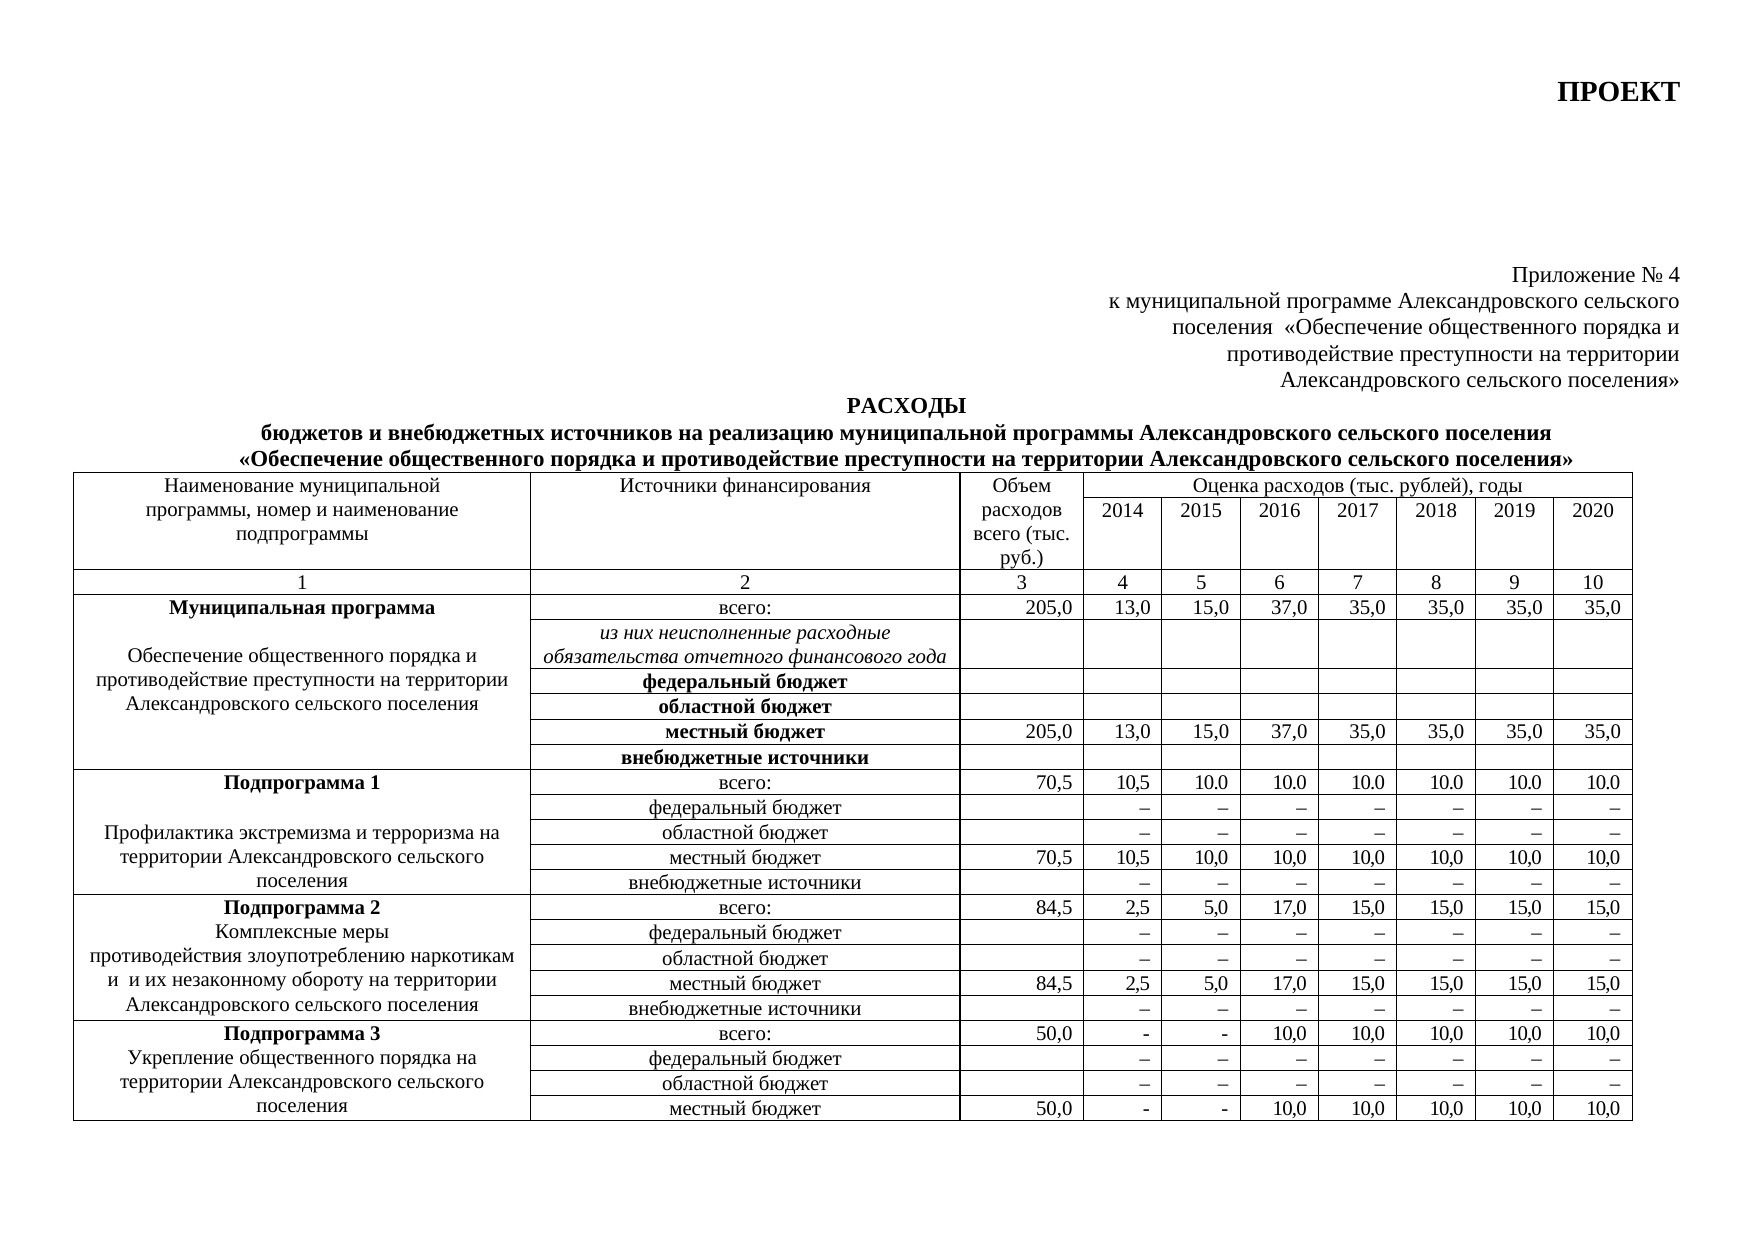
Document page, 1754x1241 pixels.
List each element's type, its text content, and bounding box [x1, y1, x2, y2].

table_cell всего: [531, 770, 959, 794]
table_cell [961, 996, 1083, 1020]
table_cell 6 [1241, 570, 1318, 594]
table_cell 8 [1397, 570, 1475, 594]
table_cell - [1162, 1021, 1240, 1045]
table_cell – [1084, 1046, 1161, 1070]
table_cell 10,0 [1397, 1021, 1475, 1045]
table_cell – [1084, 820, 1161, 844]
table_cell [1084, 694, 1161, 718]
table_cell - [1084, 1096, 1161, 1120]
table_cell – [1241, 1046, 1318, 1070]
table_cell 2015 [1162, 498, 1240, 569]
table_cell 3 [961, 570, 1083, 594]
table_cell 10,0 [1554, 845, 1632, 869]
table_cell – [1319, 945, 1396, 969]
table_cell областной бюджет [531, 945, 959, 969]
table_cell 10,5 [1084, 845, 1161, 869]
table_cell – [1162, 820, 1240, 844]
table_cell местный бюджет [531, 1096, 959, 1120]
table_cell [1554, 620, 1632, 668]
table_cell – [1476, 795, 1553, 819]
table_cell [1162, 620, 1240, 668]
table_cell [961, 1071, 1083, 1095]
table_cell 50,0 [961, 1021, 1083, 1045]
table_cell 35,0 [1476, 595, 1553, 619]
table_cell – [1554, 795, 1632, 819]
table_cell местный бюджет [531, 845, 959, 869]
table_cell внебюджетные источники [531, 996, 959, 1020]
table_cell областной бюджет [531, 1071, 959, 1095]
table_cell Подпрограмма 3 Укрепление общественного порядка на территории Александровского сельского поселения [74, 1021, 530, 1120]
table_cell 4 [1084, 570, 1161, 594]
table_cell 10,0 [1554, 1096, 1632, 1120]
table_cell 35,0 [1554, 595, 1632, 619]
table_cell [1397, 745, 1475, 769]
table_cell – [1397, 920, 1475, 944]
table_cell 15,0 [1476, 895, 1553, 919]
table_cell [1476, 694, 1553, 718]
table_cell федеральный бюджет [531, 920, 959, 944]
table_cell [1319, 669, 1396, 693]
table_cell – [1162, 996, 1240, 1020]
table_cell 205,0 [961, 720, 1083, 743]
table_cell – [1476, 1071, 1553, 1095]
table_cell – [1397, 795, 1475, 819]
text к муниципальной программе Александровского сельского поселения «Обеспечение общественного порядка и противодействие преступности на территории Александровского сельского поселения» [1107, 287, 1680, 392]
table_cell – [1162, 795, 1240, 819]
table_cell – [1554, 820, 1632, 844]
table_cell 17,0 [1241, 895, 1318, 919]
table_cell 10,0 [1319, 1021, 1396, 1045]
table_cell 13,0 [1084, 595, 1161, 619]
table_cell [1241, 669, 1318, 693]
table_cell Муниципальная программа Обеспечение общественного порядка и противодействие преступности на территории Александровского сельского поселения [74, 595, 530, 769]
table_cell – [1319, 870, 1396, 894]
table_cell – [1554, 870, 1632, 894]
table_cell [1554, 745, 1632, 769]
table_cell 35,0 [1397, 720, 1475, 743]
table_cell – [1319, 1046, 1396, 1070]
table_cell [1397, 694, 1475, 718]
table_cell 15,0 [1476, 971, 1553, 994]
table_cell 10,0 [1476, 1096, 1553, 1120]
table_cell [1554, 669, 1632, 693]
table_cell – [1476, 996, 1553, 1020]
table_cell 15,0 [1554, 895, 1632, 919]
table_cell 15,0 [1319, 971, 1396, 994]
table_cell 5 [1162, 570, 1240, 594]
table_cell – [1397, 1046, 1475, 1070]
table_cell из них неисполненные расходные обязательства отчетного финансового года [531, 620, 959, 668]
table_cell 2014 [1084, 498, 1161, 569]
table_cell – [1241, 920, 1318, 944]
table_cell местный бюджет [531, 720, 959, 743]
table_cell - [1084, 1021, 1161, 1045]
table_cell – [1084, 795, 1161, 819]
table_cell [961, 820, 1083, 844]
table_cell – [1319, 795, 1396, 819]
table_cell 10,0 [1319, 1096, 1396, 1120]
table_cell [1476, 745, 1553, 769]
table_cell – [1476, 920, 1553, 944]
table_cell – [1319, 1071, 1396, 1095]
table_cell [1162, 669, 1240, 693]
table_cell – [1241, 870, 1318, 894]
table_cell – [1554, 945, 1632, 969]
table_cell 70,5 [961, 845, 1083, 869]
table_cell – [1162, 1071, 1240, 1095]
table_cell [1476, 620, 1553, 668]
text Расходы [74, 392, 1680, 419]
table_header Наименование муниципальной программы, номер и наименование подпрограммы [74, 473, 530, 569]
table_cell – [1084, 996, 1161, 1020]
table_cell 10,0 [1241, 845, 1318, 869]
table_cell 35,0 [1319, 720, 1396, 743]
table_cell – [1476, 870, 1553, 894]
table_cell – [1554, 996, 1632, 1020]
table_cell местный бюджет [531, 971, 959, 994]
table_cell 35,0 [1554, 720, 1632, 743]
table_cell 2017 [1319, 498, 1396, 569]
table_cell [1162, 694, 1240, 718]
table_cell – [1397, 1071, 1475, 1095]
table_cell 10,0 [1241, 1096, 1318, 1120]
table_cell – [1241, 996, 1318, 1020]
table_cell – [1397, 870, 1475, 894]
table_cell [961, 620, 1083, 668]
table_header Оценка расходов (тыс. рублей), годы [1084, 473, 1632, 497]
text «Обеспечение общественного порядка и противодействие преступности на территории Александровского сельского поселения» [74, 445, 1680, 472]
table_cell – [1084, 1071, 1161, 1095]
table_cell – [1162, 920, 1240, 944]
table_cell 15,0 [1162, 595, 1240, 619]
table_cell 10 [1554, 570, 1632, 594]
table_cell всего: [531, 895, 959, 919]
table_cell 17,0 [1241, 971, 1318, 994]
text бюджетов и внебюджетных источников на реализацию муниципальной программы Александровского сельского поселения [74, 419, 1680, 445]
table_cell 84,5 [961, 971, 1083, 994]
table_cell [961, 1046, 1083, 1070]
table_cell 10,5 [1084, 770, 1161, 794]
table_cell – [1084, 870, 1161, 894]
table_cell федеральный бюджет [531, 669, 959, 693]
table_cell – [1319, 920, 1396, 944]
table_cell 15,0 [1319, 895, 1396, 919]
table_cell [1319, 620, 1396, 668]
table_cell Подпрограмма 1 Профилактика экстремизма и терроризма на территории Александровского сельского поселения [74, 770, 530, 894]
table_cell 2 [531, 570, 959, 594]
table_cell 10,0 [1319, 845, 1396, 869]
table_cell [961, 945, 1083, 969]
table_cell – [1476, 945, 1553, 969]
table_cell – [1241, 945, 1318, 969]
table_cell – [1241, 1071, 1318, 1095]
table_cell – [1162, 1046, 1240, 1070]
table_cell – [1319, 996, 1396, 1020]
table_cell 70,5 [961, 770, 1083, 794]
table_cell [1476, 669, 1553, 693]
table_cell областной бюджет [531, 820, 959, 844]
table_cell 10.0 [1319, 770, 1396, 794]
table_cell 15,0 [1554, 971, 1632, 994]
table_cell 10,0 [1397, 845, 1475, 869]
table_cell – [1554, 920, 1632, 944]
table_cell [1084, 669, 1161, 693]
table_cell 35,0 [1319, 595, 1396, 619]
table_cell 5,0 [1162, 971, 1240, 994]
table_cell – [1241, 820, 1318, 844]
table_cell внебюджетные источники [531, 870, 959, 894]
table_cell 2020 [1554, 498, 1632, 569]
table_cell 10,0 [1241, 1021, 1318, 1045]
table_cell – [1397, 945, 1475, 969]
table_cell – [1241, 795, 1318, 819]
table_cell 10,0 [1476, 845, 1553, 869]
table_cell – [1397, 996, 1475, 1020]
table_cell – [1476, 820, 1553, 844]
table_cell 1 [74, 570, 530, 594]
table_cell 2019 [1476, 498, 1553, 569]
table_cell 15,0 [1162, 720, 1240, 743]
table_cell – [1084, 945, 1161, 969]
table_header Источники финансирования [531, 473, 959, 569]
table_cell [961, 745, 1083, 769]
table_cell 2,5 [1084, 895, 1161, 919]
table_cell 2016 [1241, 498, 1318, 569]
table_cell 10.0 [1554, 770, 1632, 794]
table_cell 7 [1319, 570, 1396, 594]
table_cell 84,5 [961, 895, 1083, 919]
table_cell - [1162, 1096, 1240, 1120]
table_cell [1319, 694, 1396, 718]
table_cell внебюджетные источники [531, 745, 959, 769]
table_cell – [1162, 945, 1240, 969]
table_cell 35,0 [1476, 720, 1553, 743]
table_cell [1397, 620, 1475, 668]
table_cell федеральный бюджет [531, 1046, 959, 1070]
table_cell [1162, 745, 1240, 769]
table_cell [1319, 745, 1396, 769]
table_cell [1084, 745, 1161, 769]
table_cell – [1397, 820, 1475, 844]
table_cell 15,0 [1397, 895, 1475, 919]
table_cell [1397, 669, 1475, 693]
table_cell – [1554, 1071, 1632, 1095]
table_cell всего: [531, 595, 959, 619]
table_cell [961, 795, 1083, 819]
table_cell 37,0 [1241, 720, 1318, 743]
table_cell – [1476, 1046, 1553, 1070]
table_cell [1241, 620, 1318, 668]
table_cell [961, 870, 1083, 894]
table_cell 10,0 [1554, 1021, 1632, 1045]
text Приложение № 4 [1107, 261, 1680, 287]
table_cell [1084, 620, 1161, 668]
table_cell 2,5 [1084, 971, 1161, 994]
table_cell [961, 920, 1083, 944]
table_cell 5,0 [1162, 895, 1240, 919]
table_cell [1241, 694, 1318, 718]
table_cell 15,0 [1397, 971, 1475, 994]
table_cell Подпрограмма 2 Комплексные меры противодействия злоупотреблению наркотиками и их незаконному обороту на территории Александровского сельского поселения [74, 895, 530, 1020]
table_cell 10,0 [1397, 1096, 1475, 1120]
table_cell 205,0 [961, 595, 1083, 619]
table_cell 10.0 [1397, 770, 1475, 794]
table_cell 37,0 [1241, 595, 1318, 619]
table_cell всего: [531, 1021, 959, 1045]
table_cell 10.0 [1162, 770, 1240, 794]
table_cell 2018 [1397, 498, 1475, 569]
table_cell – [1084, 920, 1161, 944]
table_cell 9 [1476, 570, 1553, 594]
table_cell [961, 669, 1083, 693]
table_cell областной бюджет [531, 694, 959, 718]
table_cell – [1554, 1046, 1632, 1070]
table_cell [1241, 745, 1318, 769]
table_header Объем расходов всего (тыс. руб.) [961, 473, 1083, 569]
table_cell [1554, 694, 1632, 718]
table_cell федеральный бюджет [531, 795, 959, 819]
table_cell – [1319, 820, 1396, 844]
table_cell [961, 694, 1083, 718]
table_cell 10,0 [1162, 845, 1240, 869]
table_cell 10.0 [1476, 770, 1553, 794]
table_cell 10,0 [1476, 1021, 1553, 1045]
table_cell 13,0 [1084, 720, 1161, 743]
table_cell – [1162, 870, 1240, 894]
table_cell 35,0 [1397, 595, 1475, 619]
table_cell 10.0 [1241, 770, 1318, 794]
table_cell 50,0 [961, 1096, 1083, 1120]
